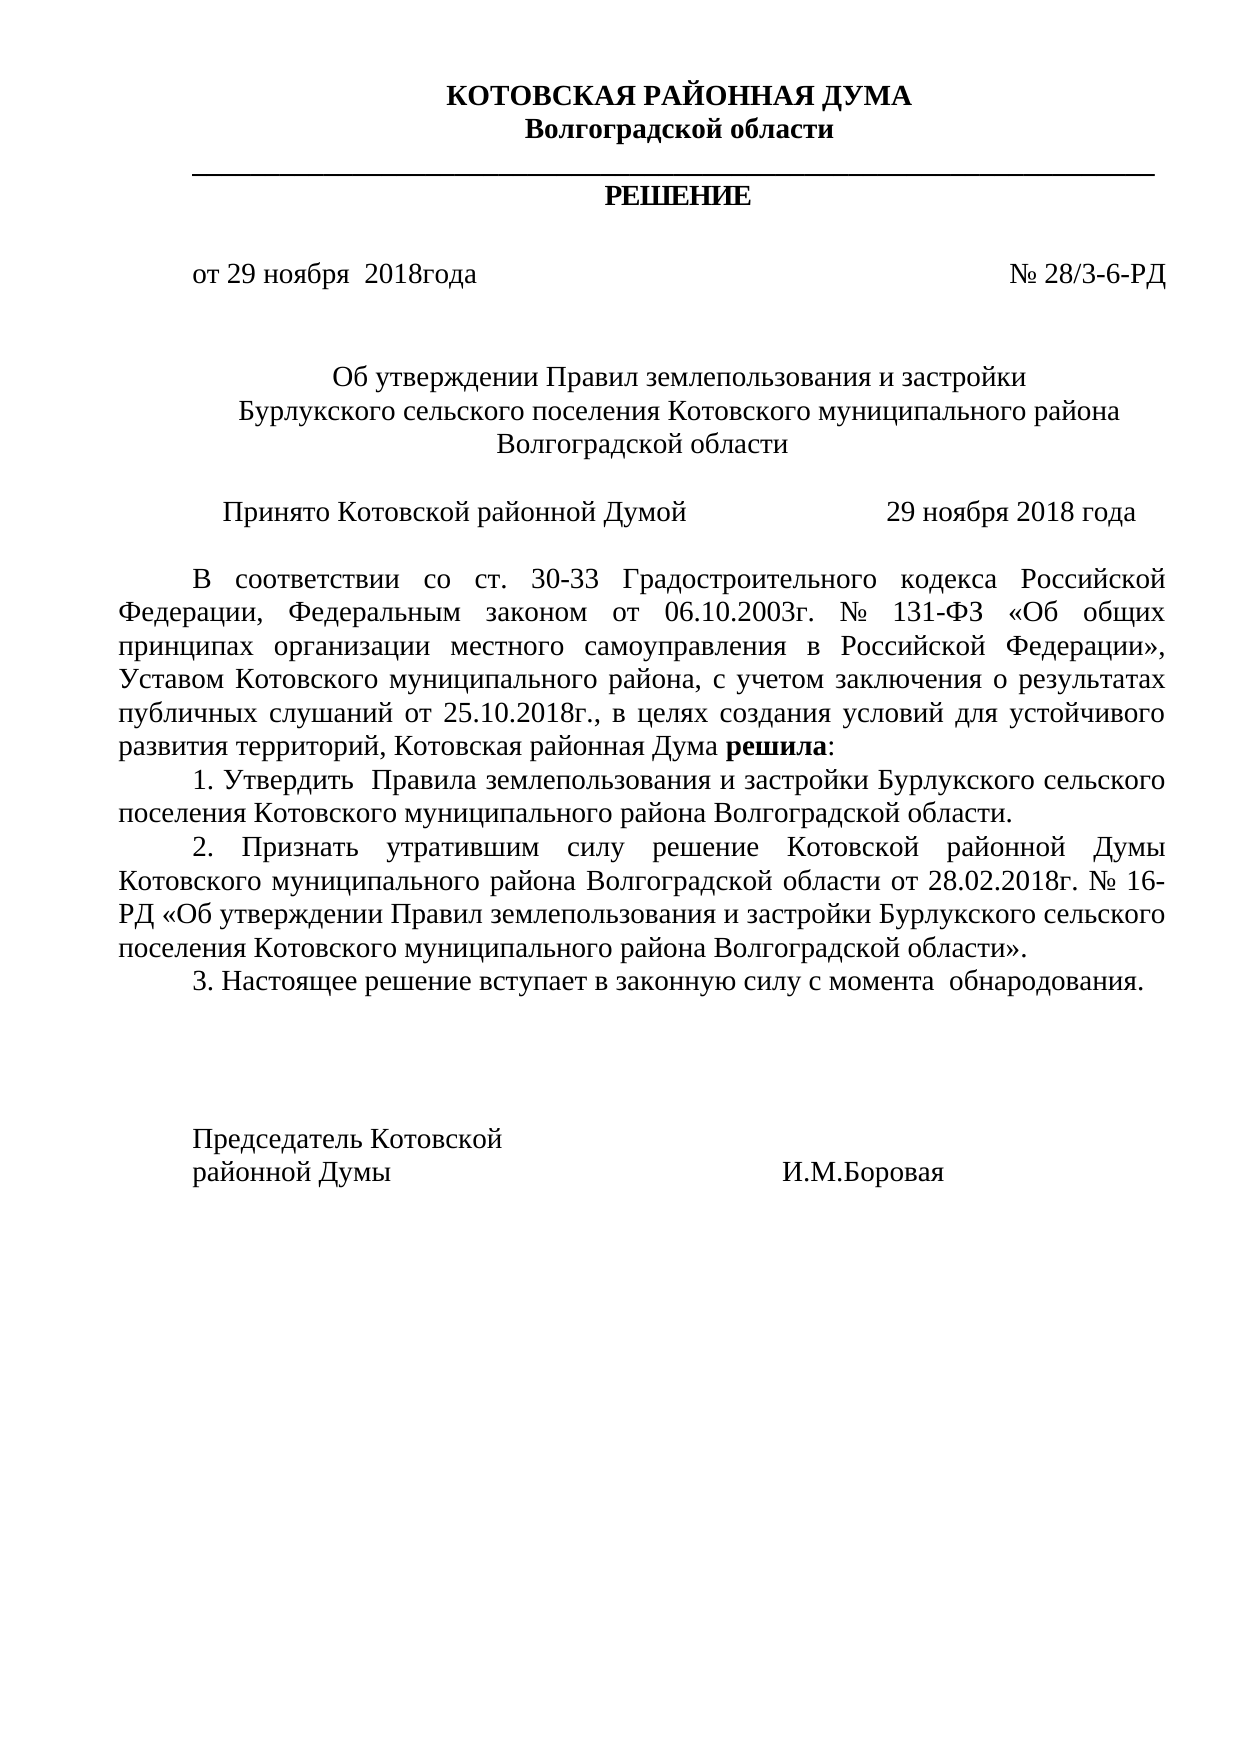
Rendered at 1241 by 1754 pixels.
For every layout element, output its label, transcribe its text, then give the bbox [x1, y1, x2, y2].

title Бурлукского сельского поселения Котовского муниципального района Волгоградской области [118, 393, 1167, 460]
text В соответствии со ст. 30-33 Градостроительного кодекса Российской Федерации, Федеральным законом от 06.10.2003г. № 131-ФЗ «Об общих принципах организации местного самоуправления в Российской Федерации», Уставом Котовского муниципального района, с учетом заключения о результатах публичных слушаний от 25.10.2018г., в целях создания условий для устойчивого развития территорий, Котовская районная Дума решила: [118, 561, 1167, 762]
text 1. Утвердить Правила землепользования и застройки Бурлукского сельского поселения Котовского муниципального района Волгоградской области. [118, 762, 1167, 829]
text РЕШЕНИЕ [118, 178, 1165, 212]
text районной Думы И.М.Боровая [118, 1154, 1167, 1188]
text КОТОВСКАЯ РАЙОННАЯ ДУМА [118, 78, 1167, 111]
text __________________________________________________________________ [118, 145, 1165, 178]
text 3. Настоящее решение вступает в законную силу с момента обнародования. [118, 963, 1167, 997]
text Председатель Котовской [118, 1121, 1167, 1154]
text Принято Котовской районной Думой 29 ноября 2018 года [118, 494, 1167, 527]
text от 29 ноября 2018года № 28/3-6-РД [118, 256, 1167, 290]
text 2. Признать утратившим силу решение Котовской районной Думы Котовского муниципального района Волгоградской области от 28.02.2018г. № 16-РД «Об утверждении Правил землепользования и застройки Бурлукского сельского поселения Котовского муниципального района Волгоградской области». [118, 829, 1167, 963]
text Волгоградской области [118, 111, 1167, 145]
title Об утверждении Правил землепользования и застройки [118, 359, 1167, 393]
